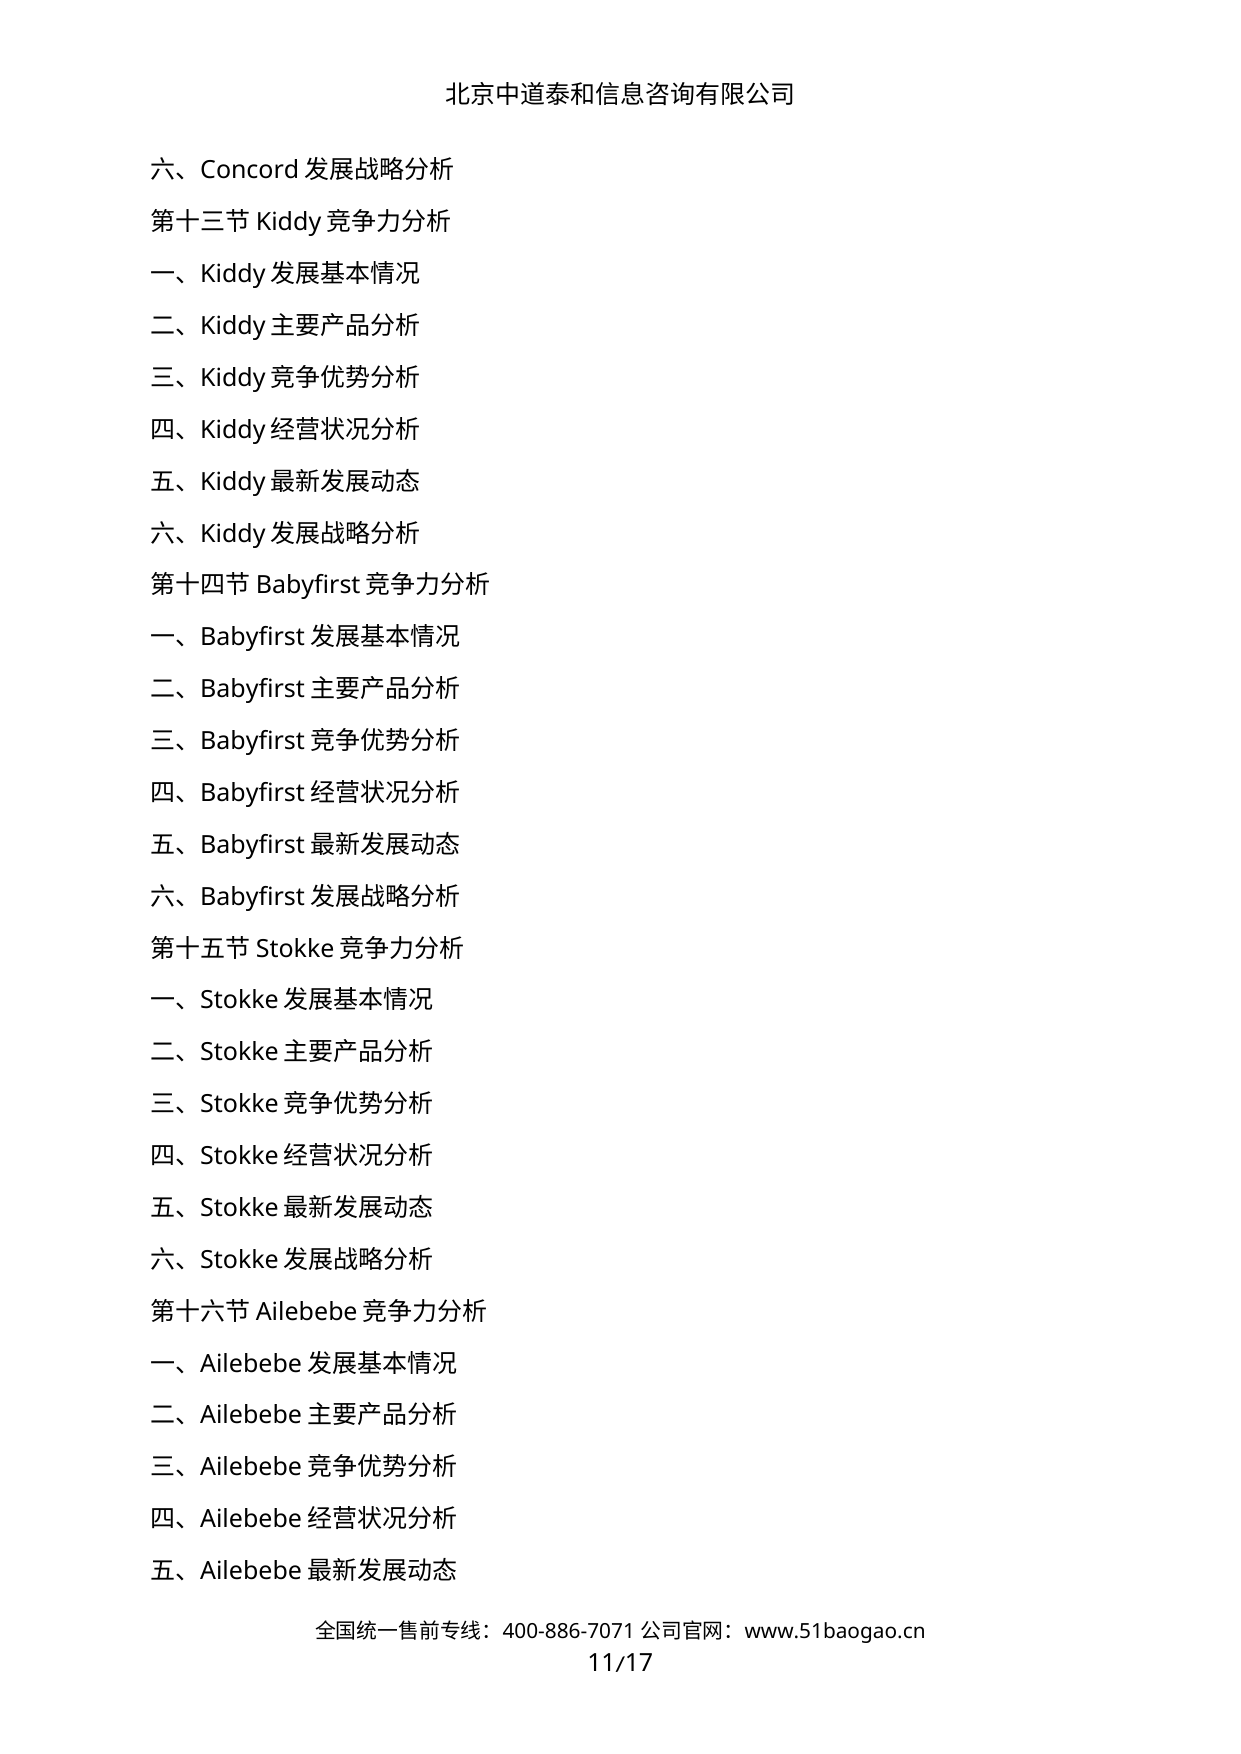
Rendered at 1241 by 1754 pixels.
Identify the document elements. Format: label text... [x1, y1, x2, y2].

text 五、Babyfirst最新发展动态 [150, 824, 1090, 861]
text 一、Babyfirst发展基本情况 [150, 617, 1090, 653]
text 三、Kiddy竞争优势分析 [150, 357, 1090, 394]
text 一、Kiddy发展基本情况 [150, 254, 1090, 290]
text 二、Stokke主要产品分析 [150, 1032, 1090, 1068]
text 六、Kiddy发展战略分析 [150, 513, 1090, 549]
text 四、Ailebebe经营状况分析 [150, 1499, 1090, 1535]
text 二、Ailebebe主要产品分析 [150, 1395, 1090, 1431]
text 四、Kiddy经营状况分析 [150, 409, 1090, 446]
text 二、Babyfirst主要产品分析 [150, 669, 1090, 705]
text 第十五节 Stokke竞争力分析 [150, 928, 1090, 964]
text 三、Babyfirst竞争优势分析 [150, 721, 1090, 757]
text 五、Ailebebe最新发展动态 [150, 1551, 1090, 1587]
text 一、Ailebebe发展基本情况 [150, 1343, 1090, 1379]
text 三、Ailebebe竞争优势分析 [150, 1447, 1090, 1483]
text 第十六节 Ailebebe竞争力分析 [150, 1291, 1090, 1327]
text 四、Stokke经营状况分析 [150, 1136, 1090, 1172]
text 六、Stokke发展战略分析 [150, 1239, 1090, 1276]
text 五、Kiddy最新发展动态 [150, 461, 1090, 497]
text 六、Babyfirst发展战略分析 [150, 876, 1090, 912]
text 六、Concord发展战略分析 [150, 150, 1090, 186]
text 二、Kiddy主要产品分析 [150, 306, 1090, 342]
text 一、Stokke发展基本情况 [150, 980, 1090, 1016]
text 四、Babyfirst经营状况分析 [150, 772, 1090, 809]
text 三、Stokke竞争优势分析 [150, 1084, 1090, 1120]
text 第十三节 Kiddy竞争力分析 [150, 202, 1090, 238]
text 第十四节 Babyfirst竞争力分析 [150, 565, 1090, 601]
text 五、Stokke最新发展动态 [150, 1187, 1090, 1224]
